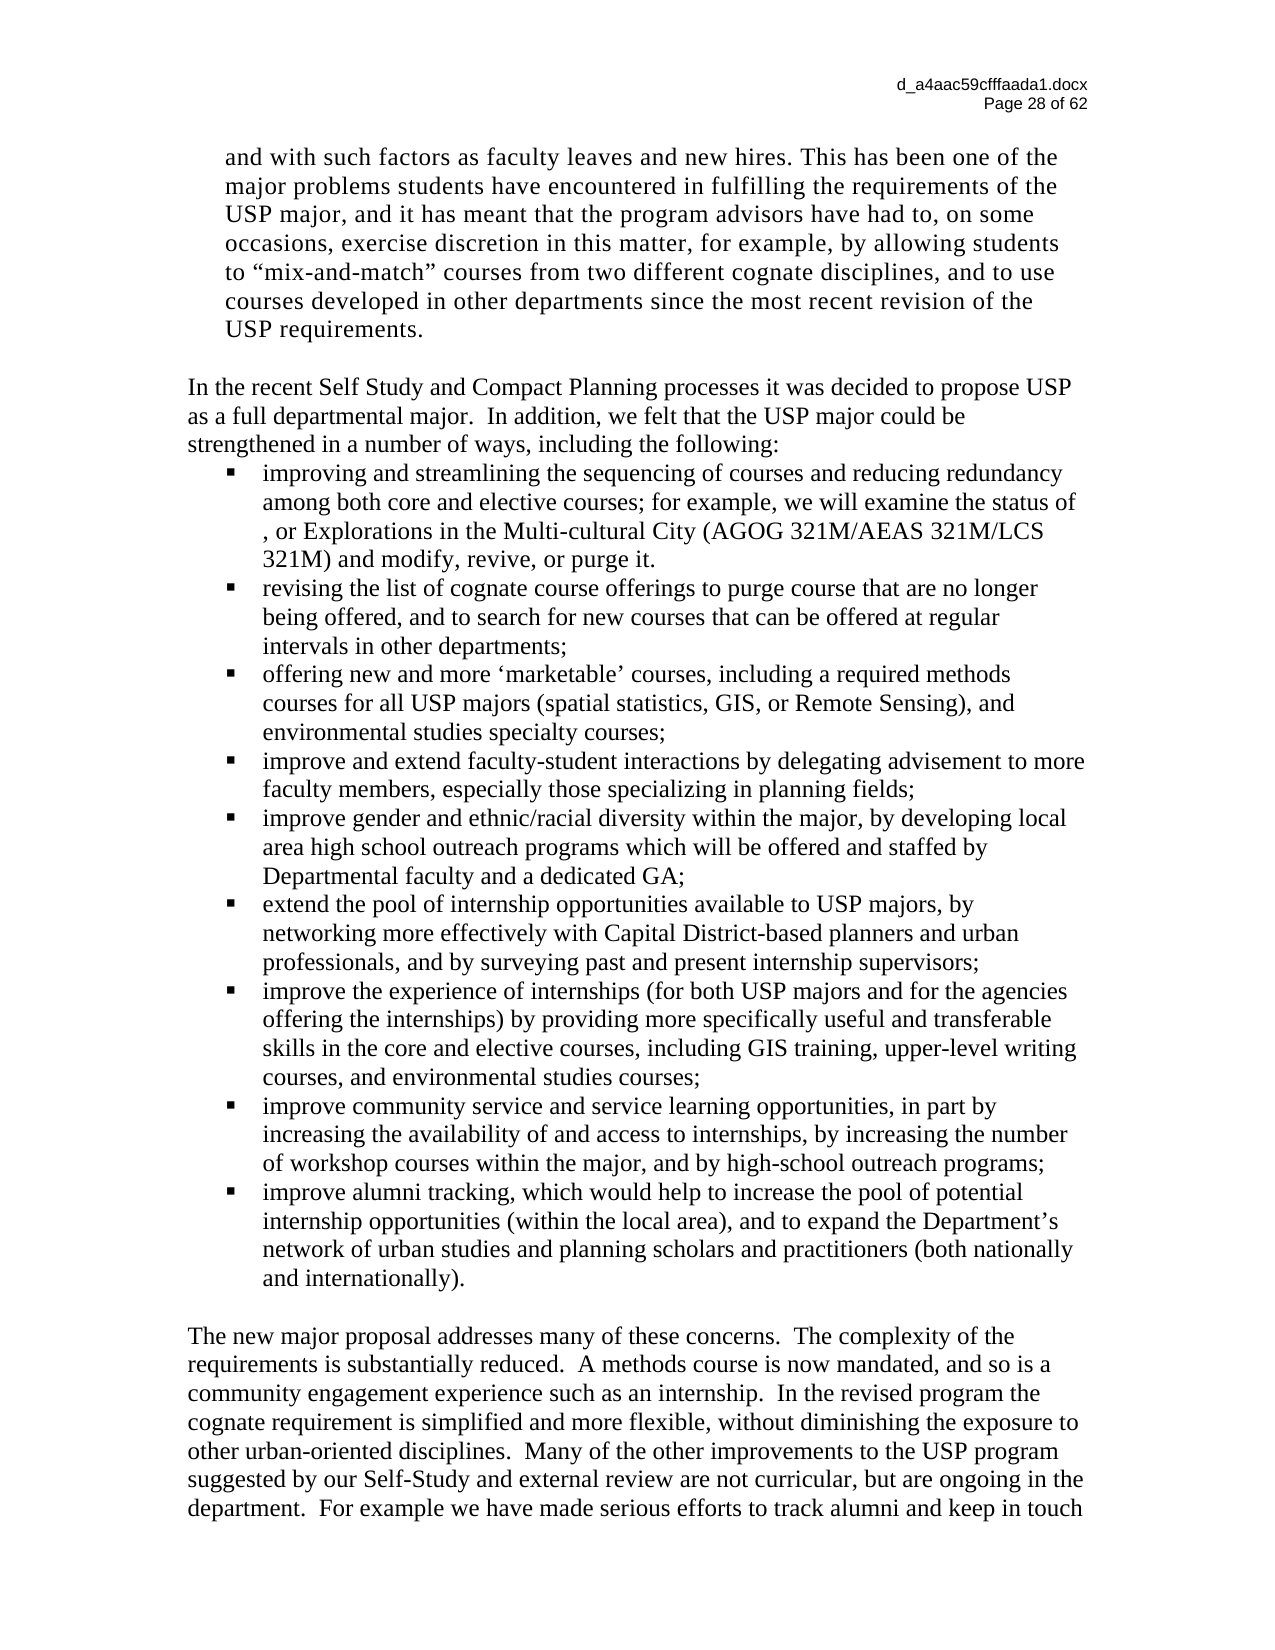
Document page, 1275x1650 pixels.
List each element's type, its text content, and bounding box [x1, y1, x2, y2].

list extend the pool of internship opportunities available to USP majors, by networking more effectively with Capital District-based planners and urban professionals, and by surveying past and present internship supervisors; [225, 889, 1087, 976]
text In the recent Self Study and Compact Planning processes it was decided to propose USP as a full departmental major. In addition, we felt that the USP major could be strengthened in a number of ways, including the following: [187, 372, 1087, 458]
list improve gender and ethnic/racial diversity within the major, by developing local area high school outreach programs which will be offered and staffed by Departmental faculty and a dedicated GA; [225, 803, 1087, 889]
list improve the experience of internships (for both USP majors and for the agencies offering the internships) by providing more specifically useful and transferable skills in the core and elective courses, including GIS training, upper-level writing courses, and environmental studies courses; [225, 976, 1087, 1091]
list revising the list of cognate course offerings to purge course that are no longer being offered, and to search for new courses that can be offered at regular intervals in other departments; [225, 573, 1087, 659]
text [187, 1321, 1087, 1522]
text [225, 142, 1087, 343]
list improve alumni tracking, which would help to increase the pool of potential internship opportunities (within the local area), and to expand the Department’s network of urban studies and planning scholars and practitioners (both nationally and internationally). [225, 1177, 1087, 1292]
list improve and extend faculty-student interactions by delegating advisement to more faculty members, especially those specializing in planning fields; [225, 746, 1087, 803]
list improving and streamlining the sequencing of courses and reducing redundancy among both core and elective courses; for example, we will examine the status of , or Explorations in the Multi-cultural City (AGOG 321M/AEAS 321M/LCS 321M) and modify, revive, or purge it. [225, 458, 1087, 573]
list offering new and more ‘marketable’ courses, including a required methods courses for all USP majors (spatial statistics, GIS, or Remote Sensing), and environmental studies specialty courses; [225, 659, 1087, 746]
list improve community service and service learning opportunities, in part by increasing the availability of and access to internships, by increasing the number of workshop courses within the major, and by high-school outreach programs; [225, 1091, 1087, 1177]
